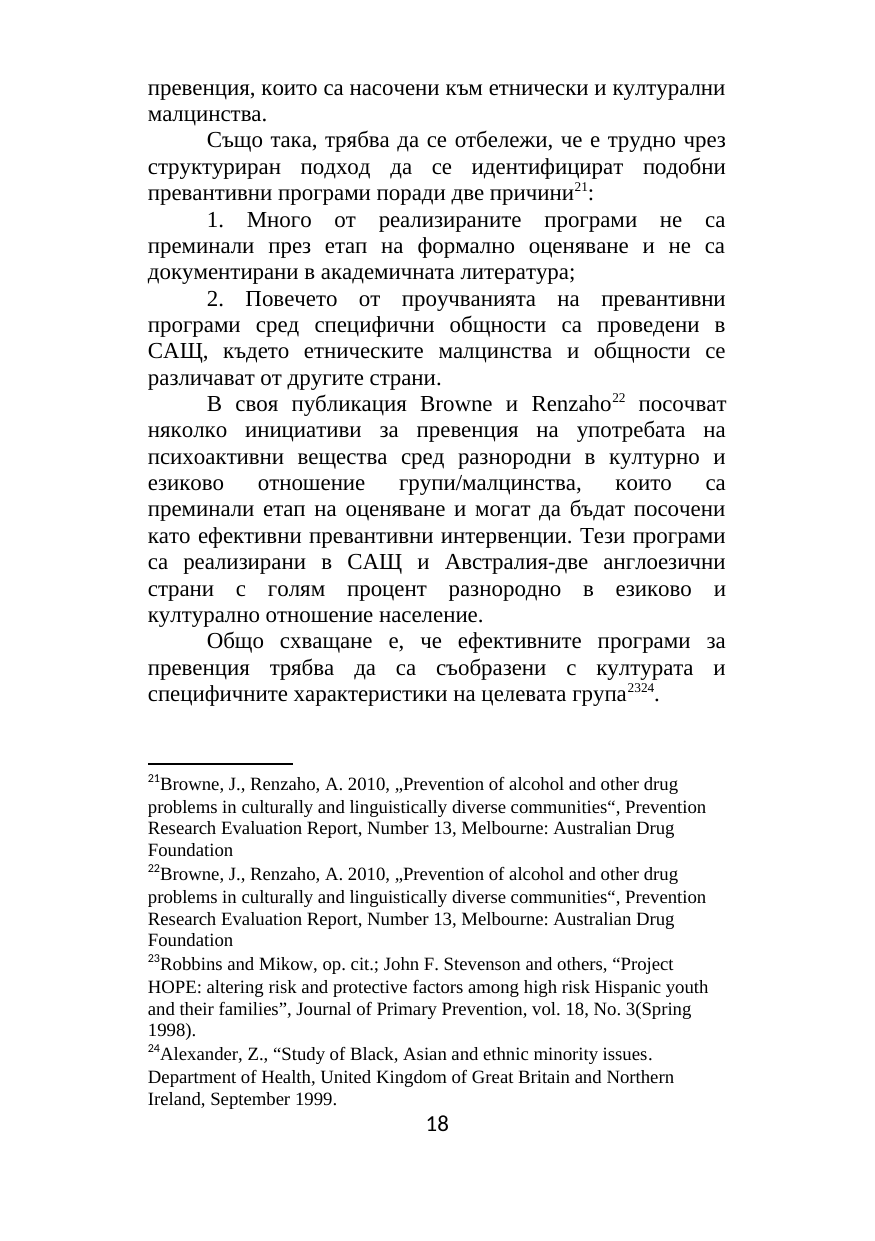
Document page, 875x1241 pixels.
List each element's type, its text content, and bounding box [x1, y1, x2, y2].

text Също така, трябва да се отбележи, че е трудно чрез структуриран подход да се идентифицират подобни превантивни програми поради две причини: [148, 127, 726, 206]
text 2. Повечето от проучванията на превантивни програми сред специфични общности са проведени в САЩ, където етническите малцинства и общности се различават от другите страни. [148, 285, 726, 390]
text 1. Много от реализираните програми не са преминали през етап на формално оценяване и не са документирани в академичната литература; [148, 206, 726, 285]
text Общо схващане е, че ефективните програми за превенция трябва да са съобразени с културата и специфичните характеристики на целевата група. [148, 627, 726, 706]
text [148, 74, 726, 127]
text В своя публикация Browne и Renzaho посочват няколко инициативи за превенция на употребата на психоактивни вещества сред разнородни в културно и езиково отношение групи/малцинства, които са преминали етап на оценяване и могат да бъдат посочени като ефективни превантивни интервенции. Тези програми са реализирани в САЩ и Австралия-две англоезични страни с голям процент разнородно в езиково и културално отношение население. [148, 390, 726, 627]
